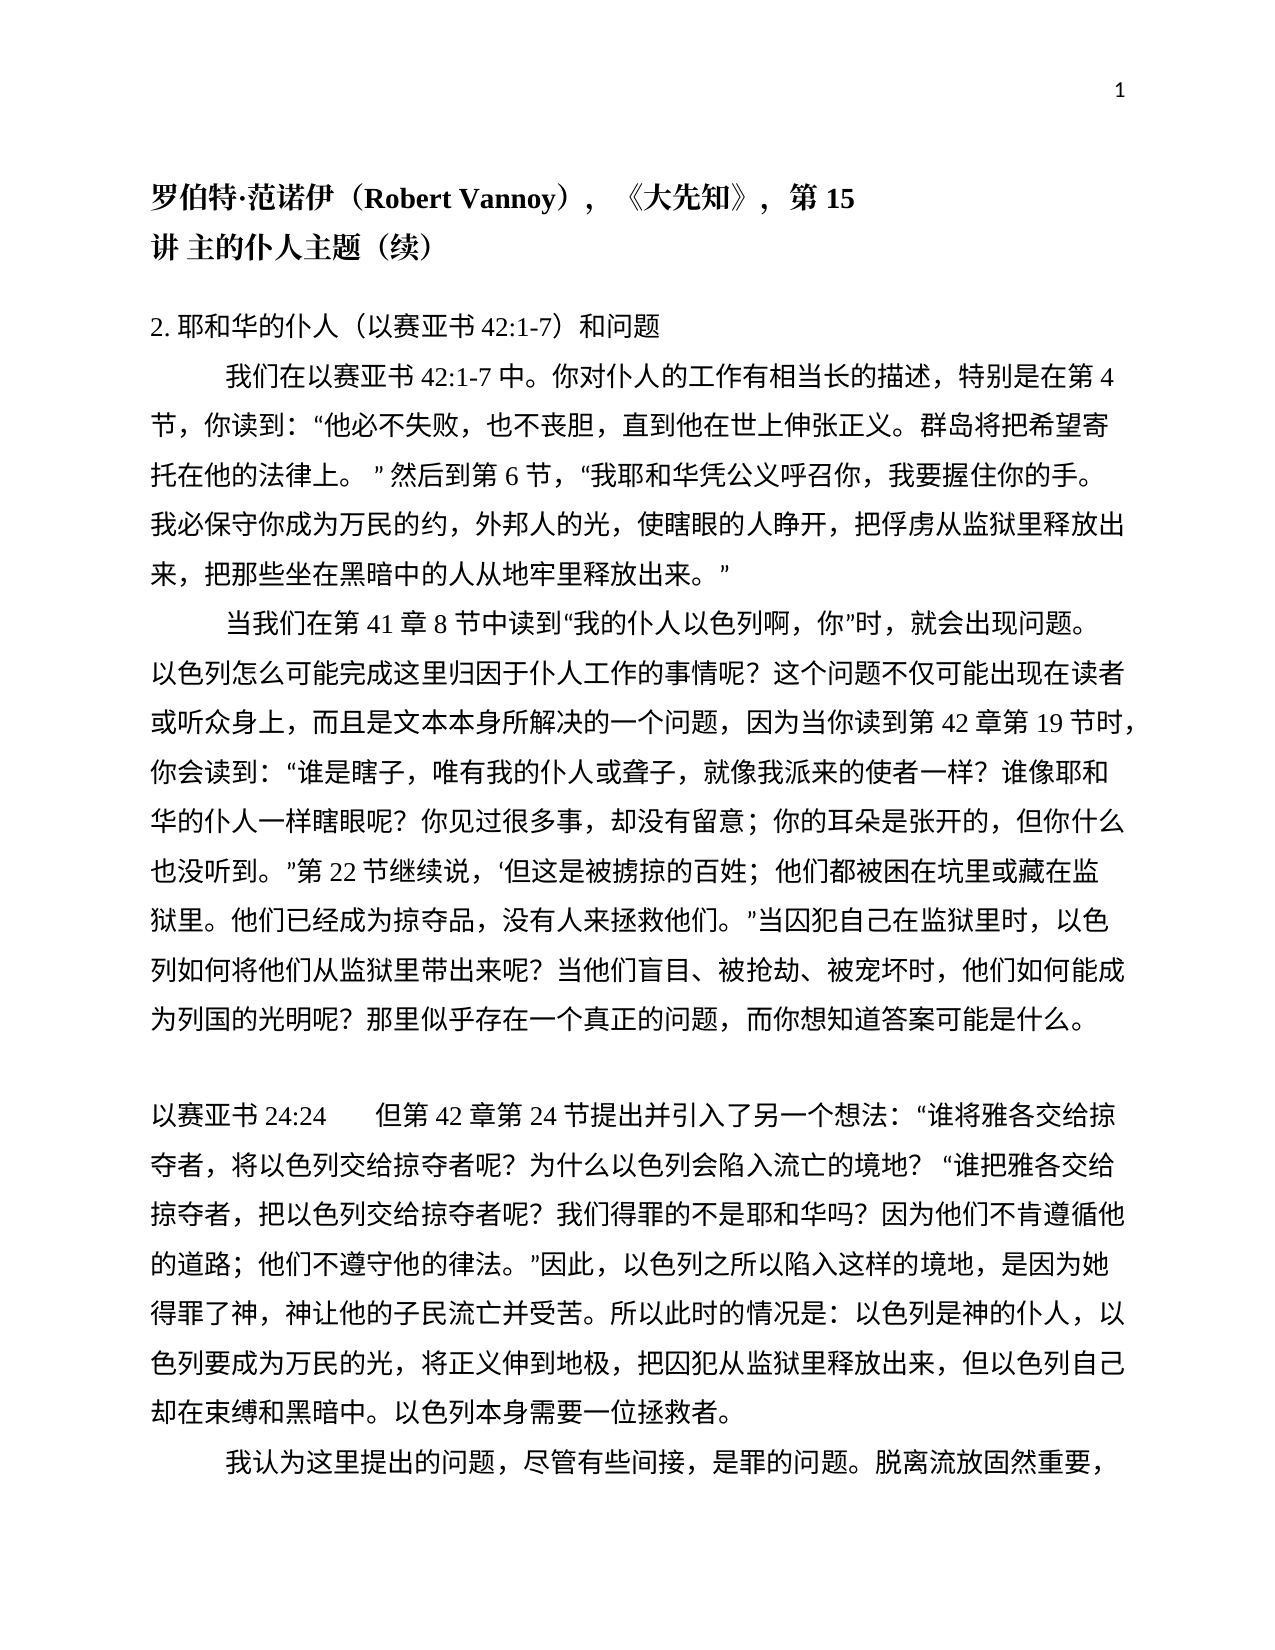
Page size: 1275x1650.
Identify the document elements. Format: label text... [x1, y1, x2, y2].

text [150, 311, 1125, 1479]
text 罗伯特·范诺伊（Robert Vannoy），《大先知》，第 15 讲 主的仆人主题（续） [150, 181, 1125, 264]
